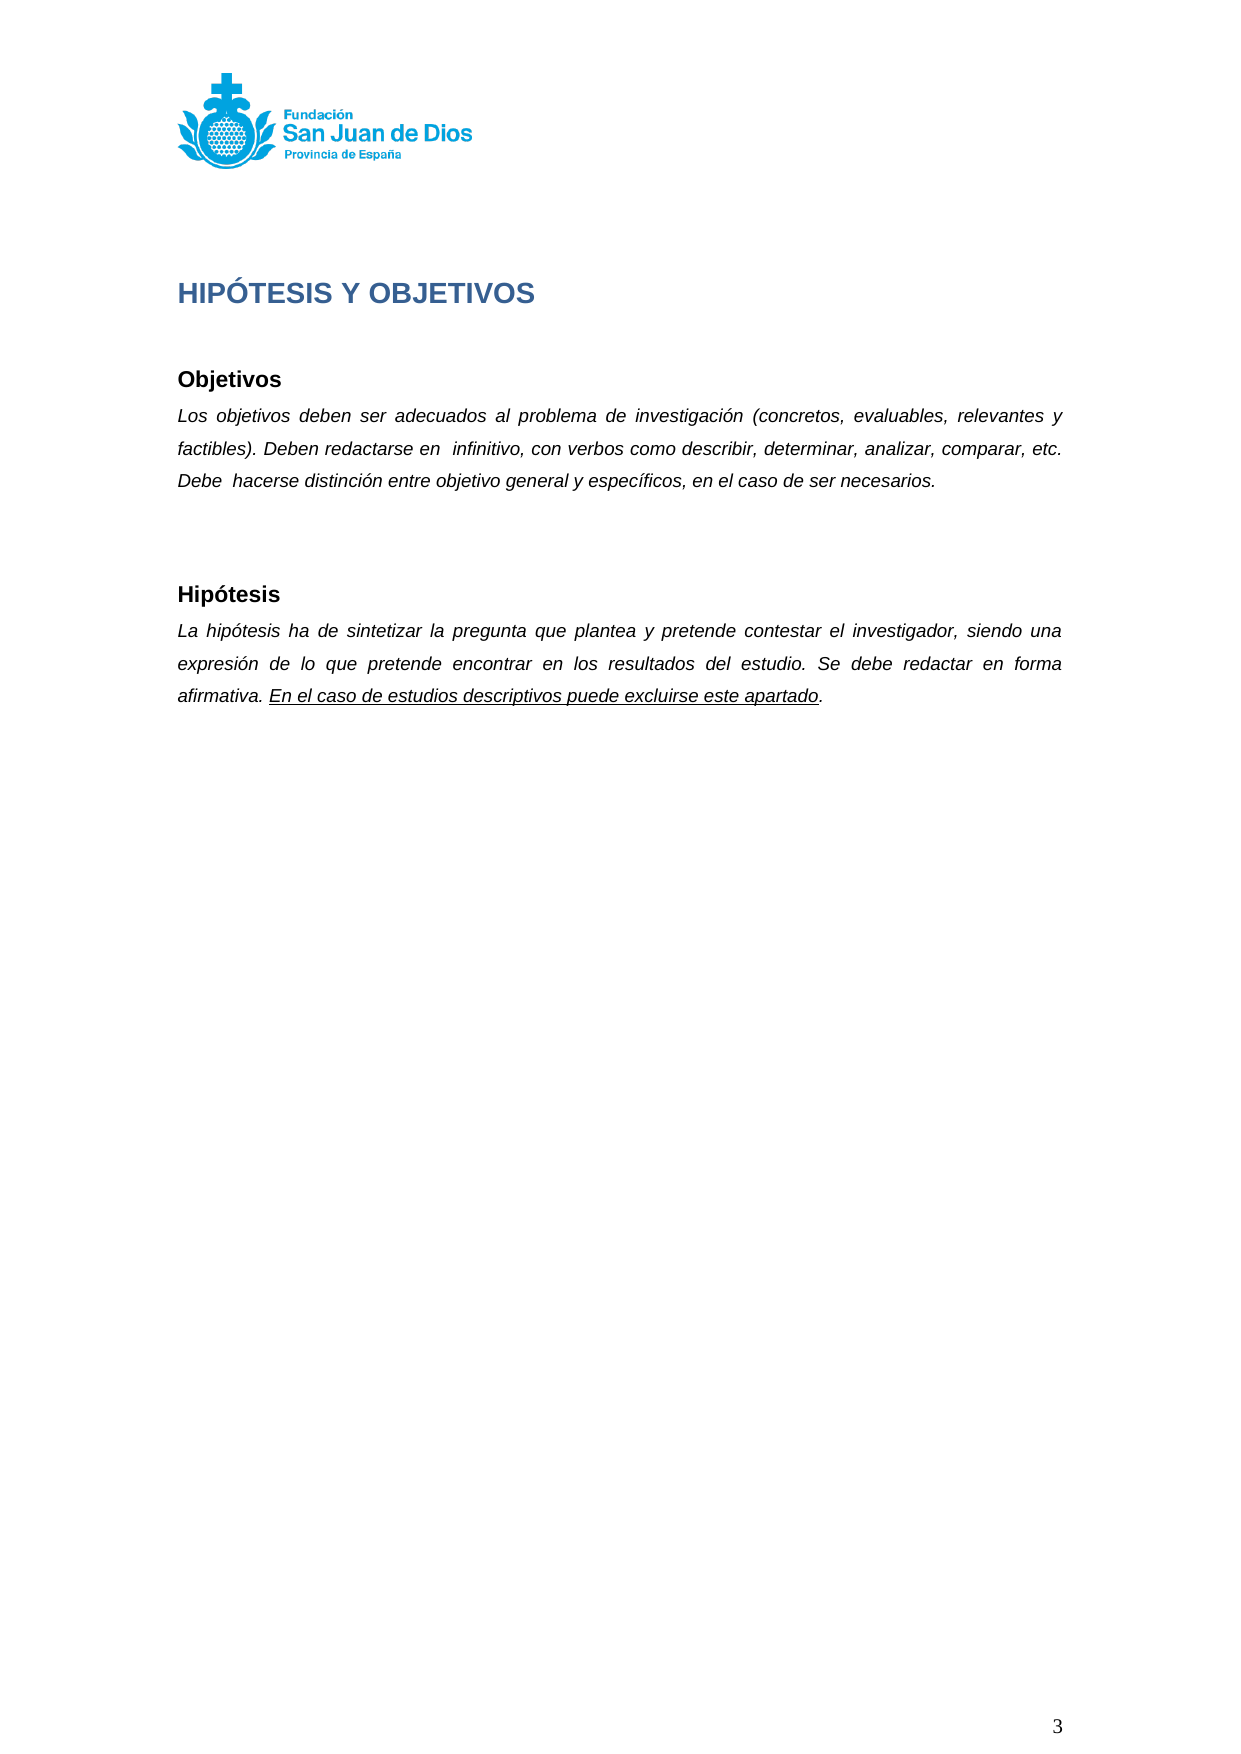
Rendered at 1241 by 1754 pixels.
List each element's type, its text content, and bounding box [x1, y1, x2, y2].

subtitle HIPÓTESIS Y OBJETIVOS [177, 276, 1063, 309]
text La hipótesis ha de sintetizar la pregunta que plantea y pretende contestar el investigador, siendo una expresión de lo que pretende encontrar en los resultados del estudio. Se debe redactar en forma afirmativa. En el caso de estudios descriptivos puede excluirse este apartado. [177, 620, 1063, 706]
picture [177, 73, 221, 169]
picture [233, 73, 473, 169]
text Objetivos [177, 366, 1063, 392]
text Los objetivos deben ser adecuados al problema de investigación (concretos, evaluables, relevantes y factibles). Deben redactarse en infinitivo, con verbos como describir, determinar, analizar, comparar, etc. Debe hacerse distinción entre objetivo general y específicos, en el caso de ser necesarios. [177, 405, 1063, 491]
text Hipótesis [177, 581, 1063, 607]
